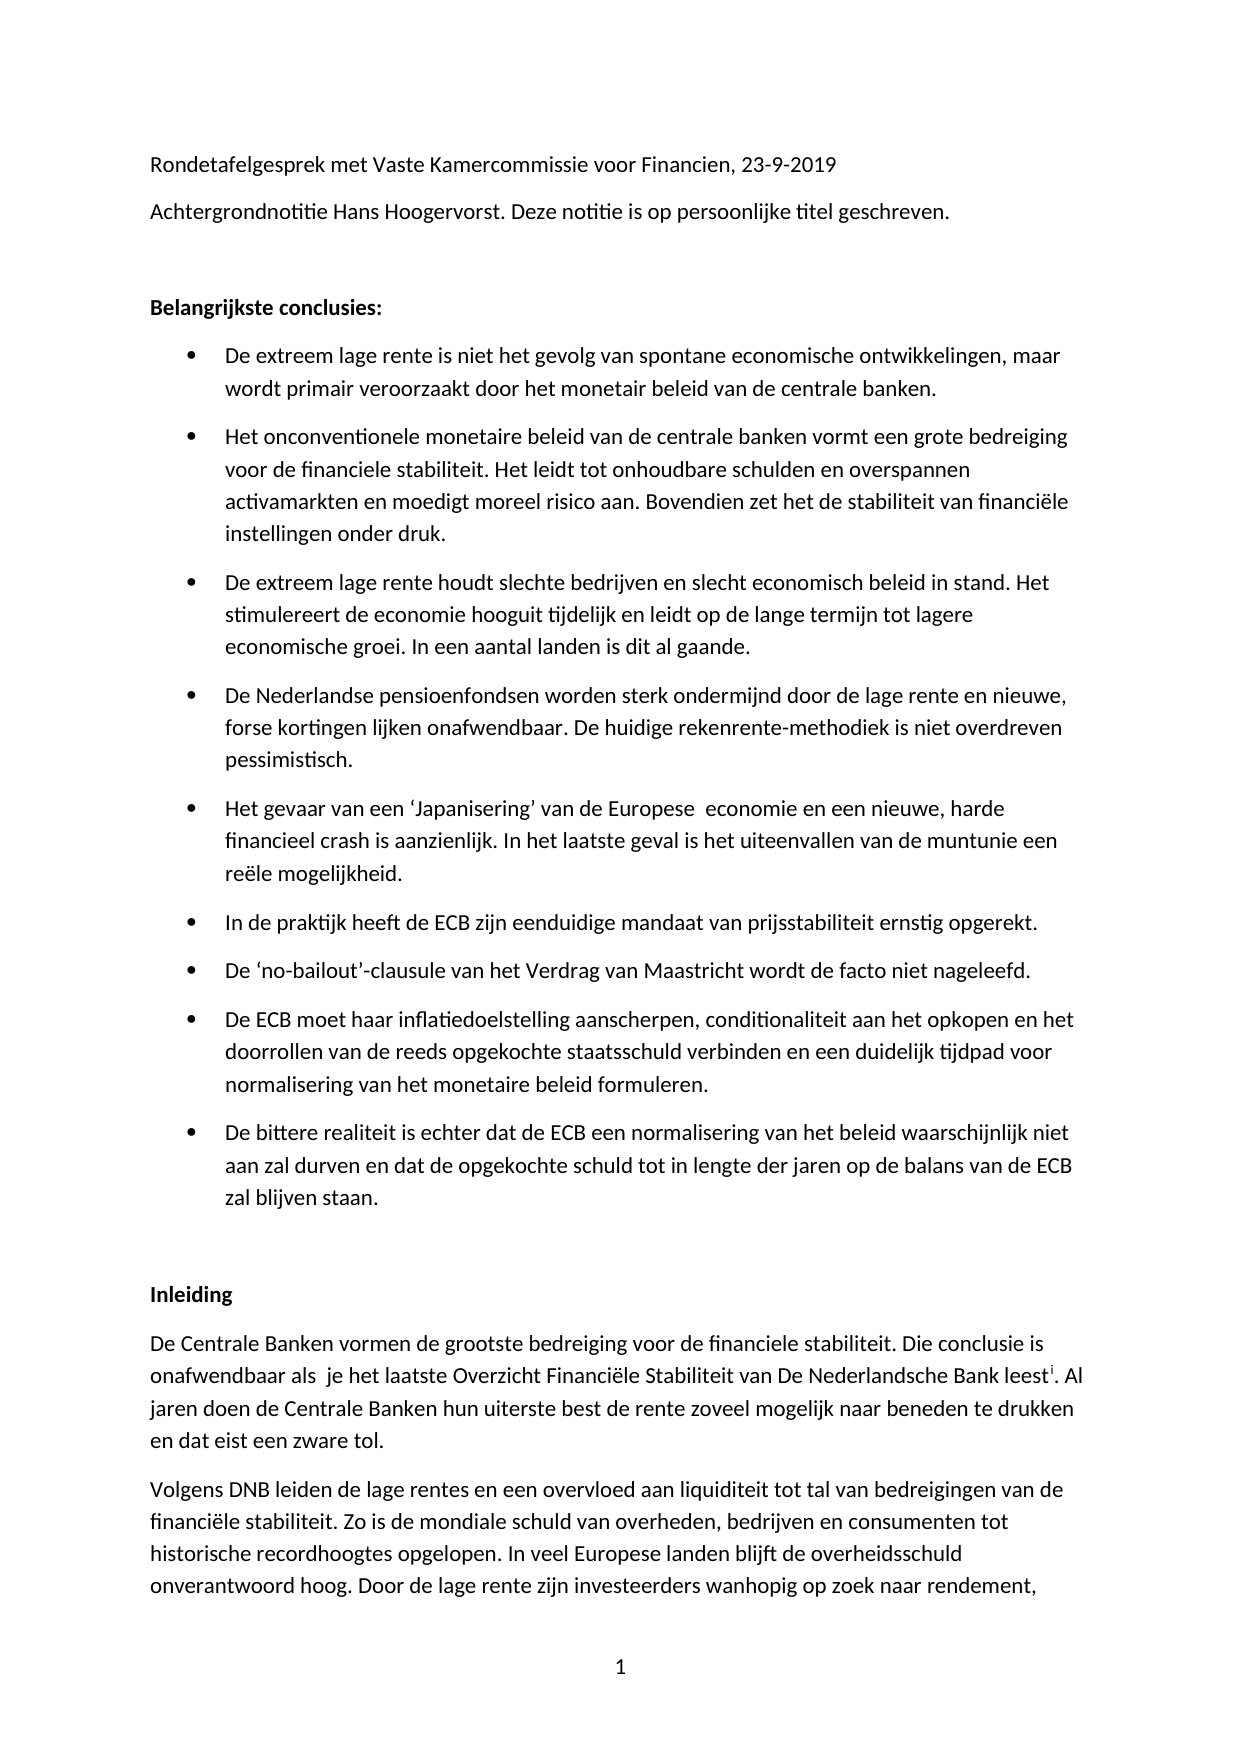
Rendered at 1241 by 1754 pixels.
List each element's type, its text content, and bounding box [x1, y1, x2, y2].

text Inleiding [150, 1281, 1090, 1309]
list De Nederlandse pensioenfondsen worden sterk ondermijnd door de lage rente en nieuwe, forse kortingen lijken onafwendbaar. De huidige rekenrente-methodiek is niet overdreven pessimistisch. [187, 681, 1090, 773]
list De ECB moet haar inflatiedoelstelling aanscherpen, conditionaliteit aan het opkopen en het doorrollen van de reeds opgekochte staatsschuld verbinden en een duidelijk tijdpad voor normalisering van het monetaire beleid formuleren. [187, 1005, 1090, 1098]
list De extreem lage rente houdt slechte bedrijven en slecht economisch beleid in stand. Het stimulereert de economie hooguit tijdelijk en leidt op de lange termijn tot lagere economische groei. In een aantal landen is dit al gaande. [187, 568, 1090, 660]
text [150, 1475, 1090, 1599]
list De ‘no-bailout’-clausule van het Verdrag van Maastricht wordt de facto niet nageleefd. [187, 956, 1090, 984]
text Belangrijkste conclusies: [150, 293, 1090, 321]
list Het onconventionele monetaire beleid van de centrale banken vormt een grote bedreiging voor de financiele stabiliteit. Het leidt tot onhoudbare schulden en overspannen activamarkten en moedigt moreel risico aan. Bovendien zet het de stabiliteit van financiële instellingen onder druk. [187, 422, 1090, 547]
text Rondetafelgesprek met Vaste Kamercommissie voor Financien, 23-9-2019 [150, 150, 1090, 178]
list In de praktijk heeft de ECB zijn eenduidige mandaat van prijsstabiliteit ernstig opgerekt. [187, 908, 1090, 936]
list De bittere realiteit is echter dat de ECB een normalisering van het beleid waarschijnlijk niet aan zal durven en dat de opgekochte schuld tot in lengte der jaren op de balans van de ECB zal blijven staan. [187, 1118, 1090, 1211]
text Achtergrondnotitie Hans Hoogervorst. Deze notitie is op persoonlijke titel geschreven. [150, 197, 1090, 225]
text De Centrale Banken vormen de grootste bedreiging voor de financiele stabiliteit. Die conclusie is onafwendbaar als je het laatste Overzicht Financiële Stabiliteit van De Nederlandsche Bank leest. Al jaren doen de Centrale Banken hun uiterste best de rente zoveel mogelijk naar beneden te drukken en dat eist een zware tol. [150, 1329, 1090, 1454]
list De extreem lage rente is niet het gevolg van spontane economische ontwikkelingen, maar wordt primair veroorzaakt door het monetair beleid van de centrale banken. [187, 341, 1090, 402]
list Het gevaar van een ‘Japanisering’ van de Europese economie en een nieuwe, harde financieel crash is aanzienlijk. In het laatste geval is het uiteenvallen van de muntunie een reële mogelijkheid. [187, 794, 1090, 887]
